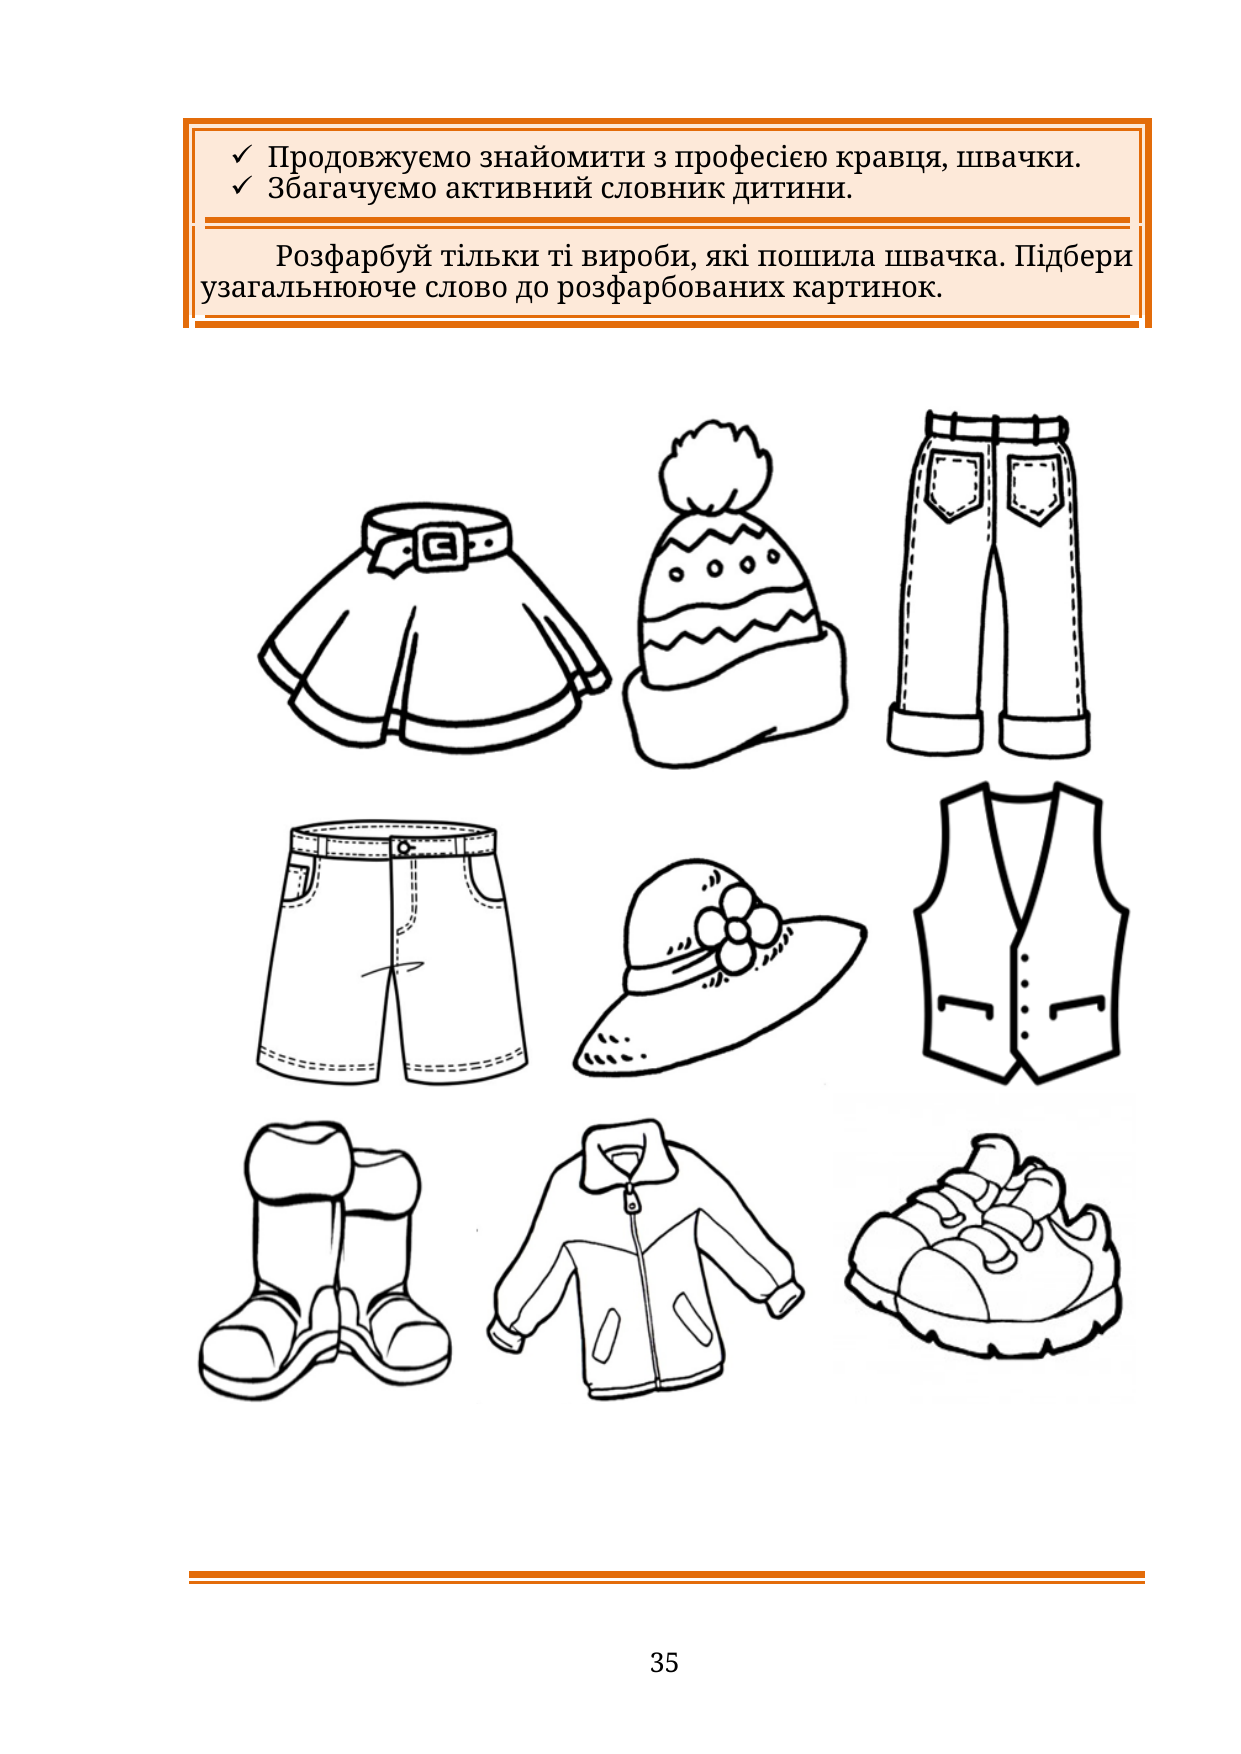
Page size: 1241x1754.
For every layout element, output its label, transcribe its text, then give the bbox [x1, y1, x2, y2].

table_cell Продовжуємо знайомити з професією кравця, швачки. Збагачуємо активний словник дитини. [189, 124, 1145, 217]
table_cell Розфарбуй тільки ті вироби, які пошила швачка. Підбери узагальнююче слово до розфарбованих картинок. [189, 217, 1145, 315]
table_cell [189, 315, 1145, 1571]
picture [189, 406, 1140, 1404]
